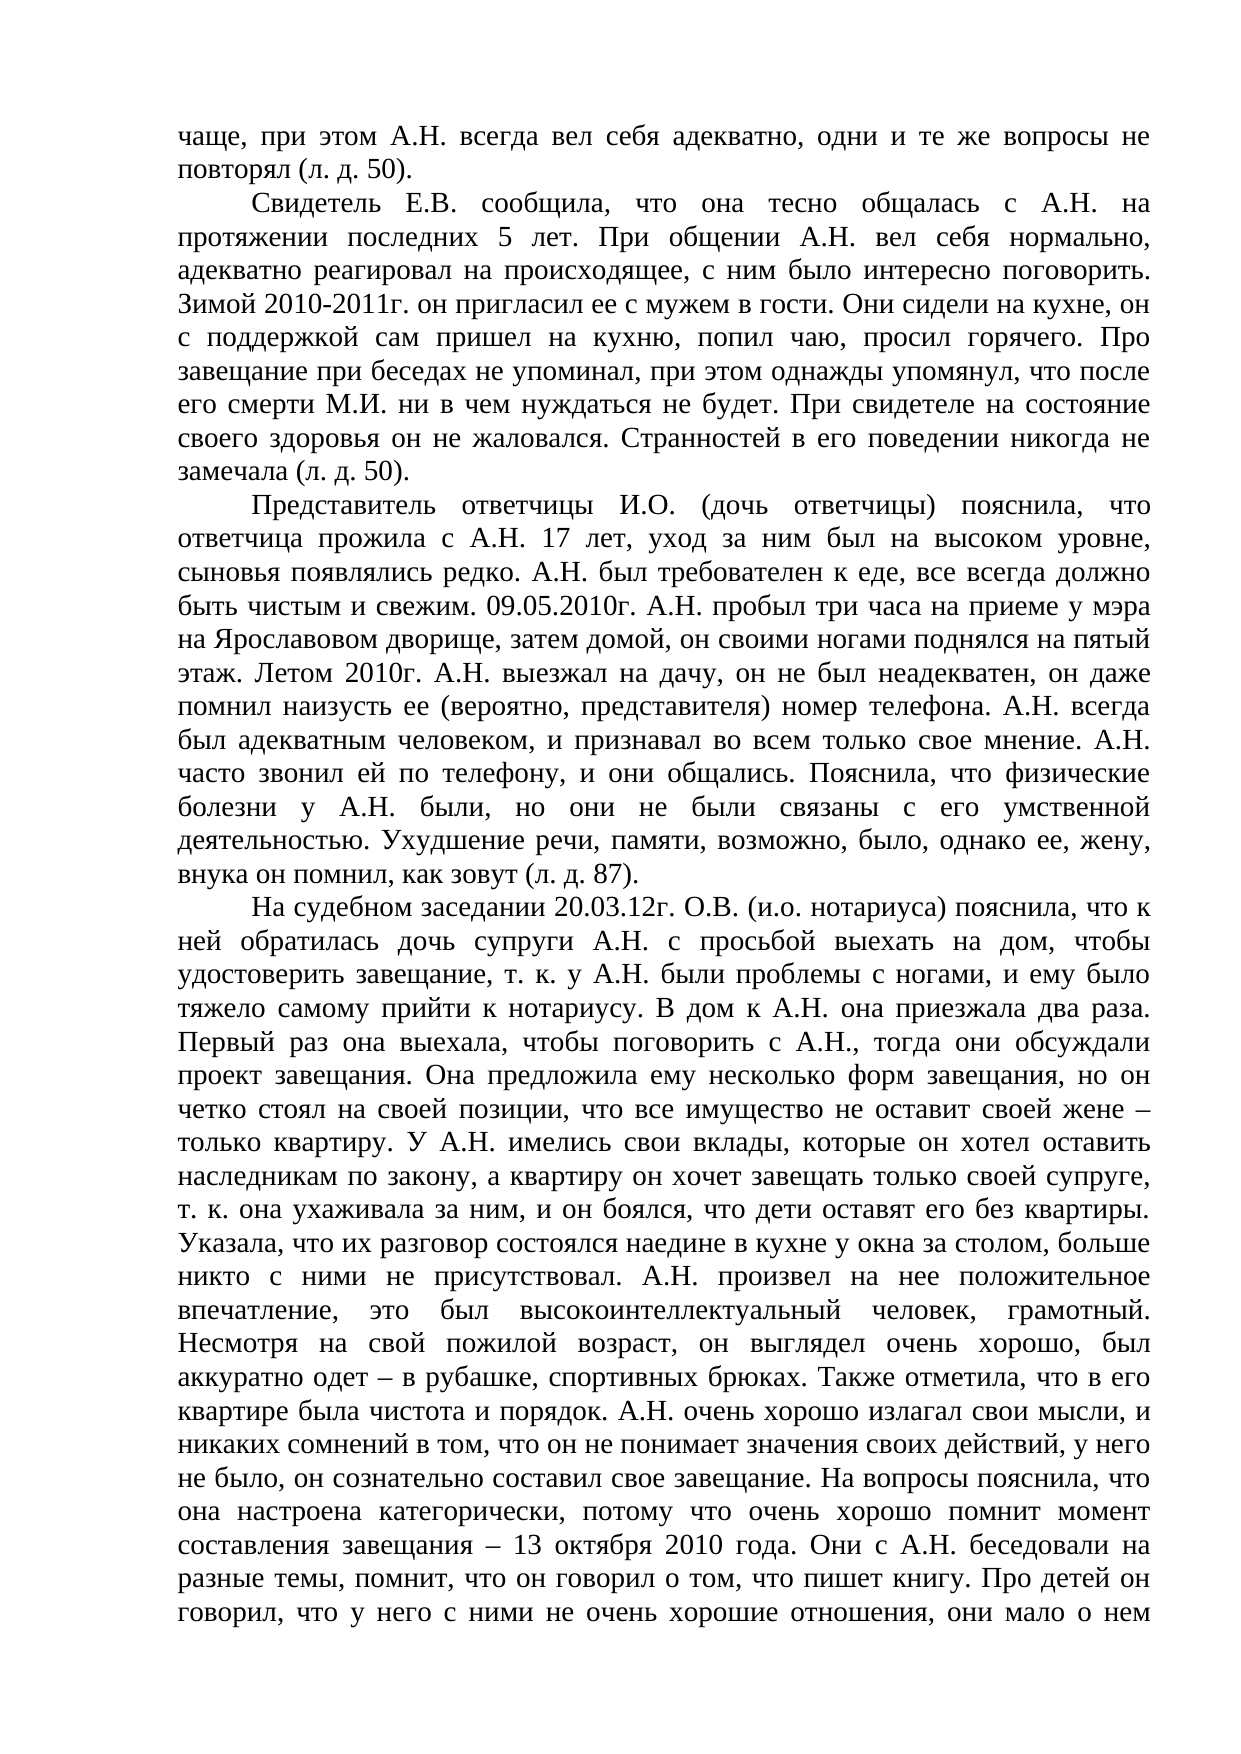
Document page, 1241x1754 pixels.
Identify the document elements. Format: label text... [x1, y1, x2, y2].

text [177, 889, 1152, 1627]
text Представитель ответчицы И.О. (дочь ответчицы) пояснила, что ответчица прожила с А.Н. 17 лет, уход за ним был на высоком уровне, сыновья появлялись редко. А.Н. был требователен к еде, все всегда должно быть чистым и свежим. 09.05.2010г. А.Н. пробыл три часа на приеме у мэра на Ярославовом дворище, затем домой, он своими ногами поднялся на пятый этаж. Летом 2010г. А.Н. выезжал на дачу, он не был неадекватен, он даже помнил наизусть ее (вероятно, представителя) номер телефона. А.Н. всегда был адекватным человеком, и признавал во всем только свое мнение. А.Н. часто звонил ей по телефону, и они общались. Пояснила, что физические болезни у А.Н. были, но они не были связаны с его умственной деятельностью. Ухудшение речи, памяти, возможно, было, однако ее, жену, внука он помнил, как зовут (л. д. 87). [177, 487, 1152, 889]
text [177, 118, 1152, 185]
text Свидетель Е.В. сообщила, что она тесно общалась с А.Н. на протяжении последних 5 лет. При общении А.Н. вел себя нормально, адекватно реагировал на происходящее, с ним было интересно поговорить. Зимой 2010-2011г. он пригласил ее с мужем в гости. Они сидели на кухне, он с поддержкой сам пришел на кухню, попил чаю, просил горячего. Про завещание при беседах не упоминал, при этом однажды упомянул, что после его смерти М.И. ни в чем нуждаться не будет. При свидетеле на состояние своего здоровья он не жаловался. Странностей в его поведении никогда не замечала (л. д. 50). [177, 185, 1152, 487]
